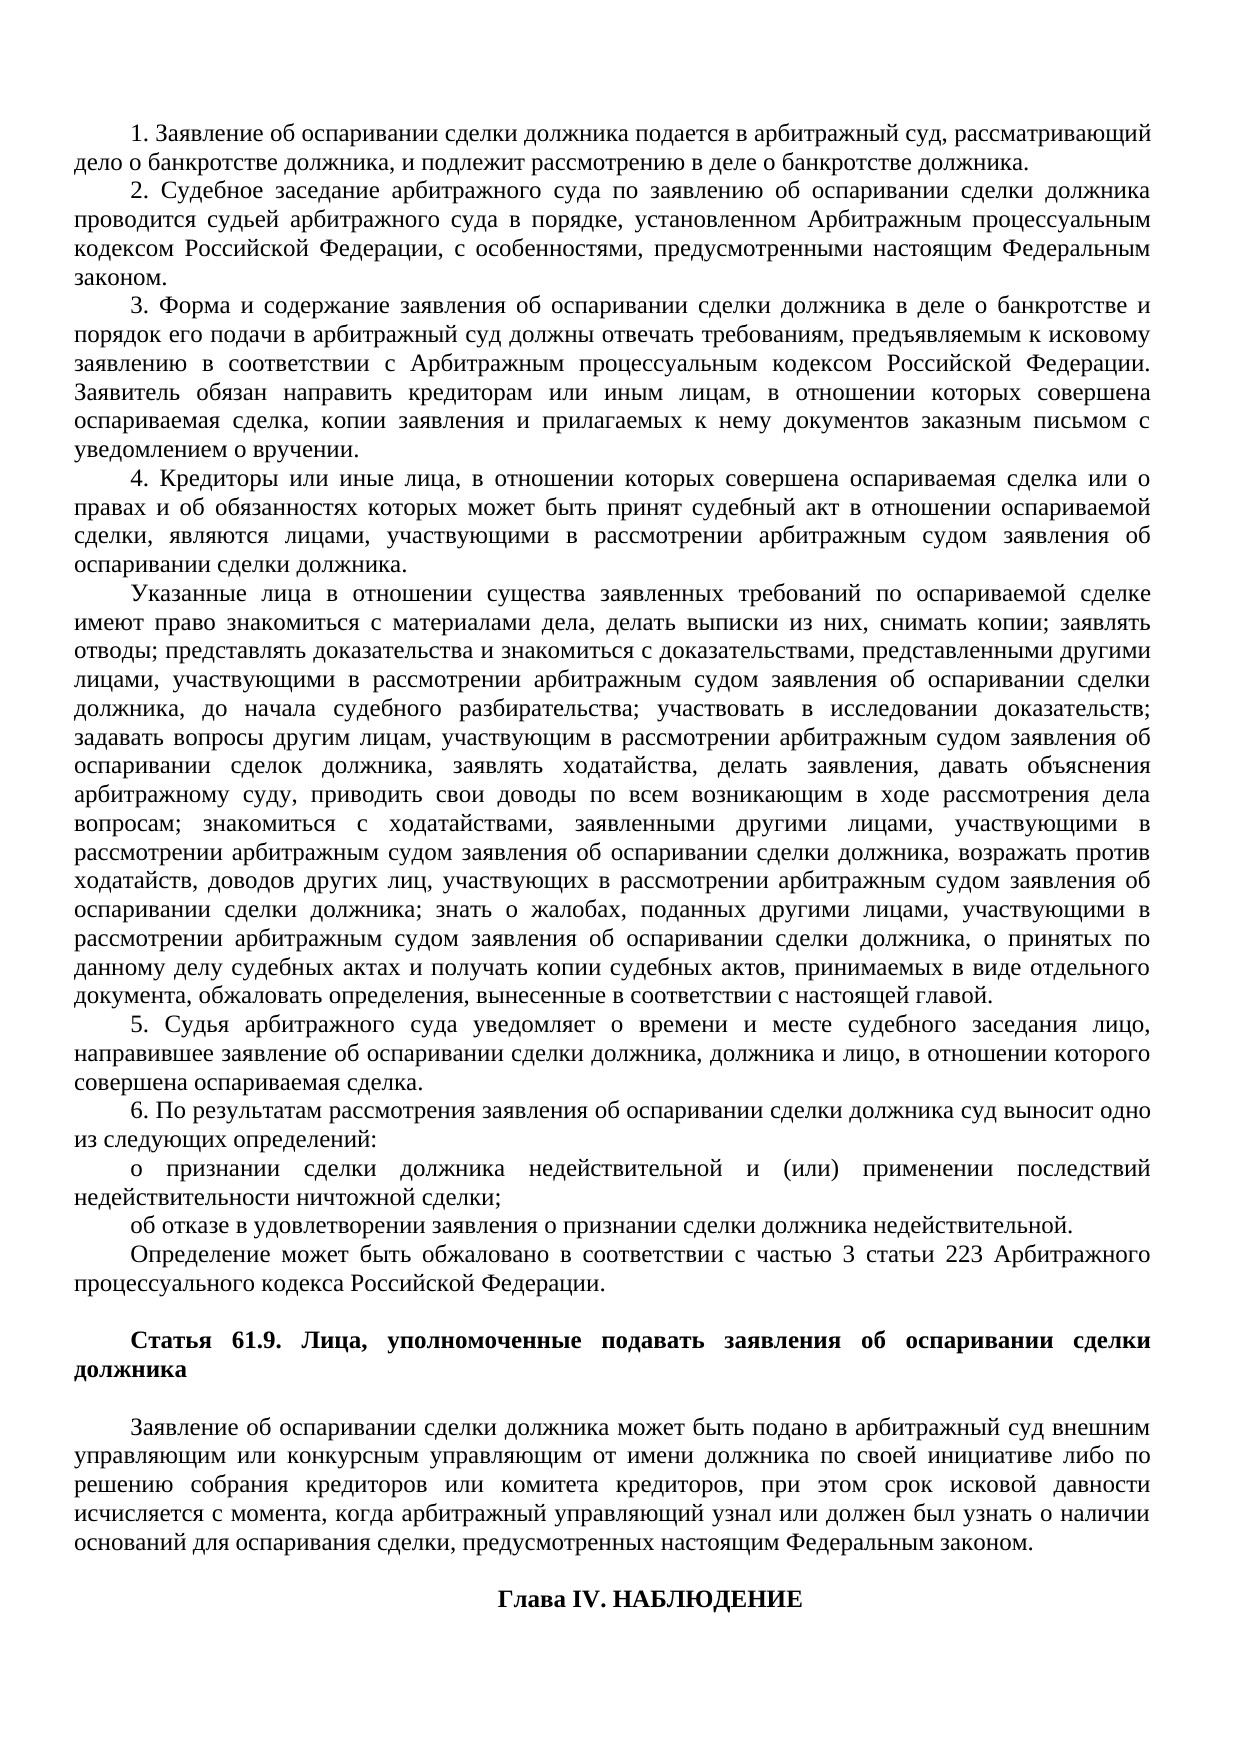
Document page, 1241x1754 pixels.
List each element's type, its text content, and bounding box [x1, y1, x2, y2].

text 2. Судебное заседание арбитражного суда по заявлению об оспаривании сделки должника проводится судьей арбитражного суда в порядке, установленном Арбитражным процессуальным кодексом Российской Федерации, с особенностями, предусмотренными настоящим Федеральным законом. [74, 176, 1152, 291]
text 5. Судья арбитражного суда уведомляет о времени и месте судебного заседания лицо, направившее заявление об оспаривании сделки должника, должника и лицо, в отношении которого совершена оспариваемая сделка. [74, 1009, 1152, 1096]
text об отказе в удовлетворении заявления о признании сделки должника недействительной. [74, 1211, 1152, 1239]
text Глава IV. НАБЛЮДЕНИЕ [74, 1584, 1152, 1613]
text 1. Заявление об оспаривании сделки должника подается в арбитражный суд, рассматривающий дело о банкротстве должника, и подлежит рассмотрению в деле о банкротстве должника. [74, 118, 1152, 176]
text Заявление об оспаривании сделки должника может быть подано в арбитражный суд внешним управляющим или конкурсным управляющим от имени должника по своей инициативе либо по решению собрания кредиторов или комитета кредиторов, при этом срок исковой давности исчисляется с момента, когда арбитражный управляющий узнал или должен был узнать о наличии оснований для оспаривания сделки, предусмотренных настоящим Федеральным законом. [74, 1412, 1152, 1556]
text Указанные лица в отношении существа заявленных требований по оспариваемой сделке имеют право знакомиться с материалами дела, делать выписки из них, снимать копии; заявлять отводы; представлять доказательства и знакомиться с доказательствами, представленными другими лицами, участвующими в рассмотрении арбитражным судом заявления об оспаривании сделки должника, до начала судебного разбирательства; участвовать в исследовании доказательств; задавать вопросы другим лицам, участвующим в рассмотрении арбитражным судом заявления об оспаривании сделок должника, заявлять ходатайства, делать заявления, давать объяснения арбитражному суду, приводить свои доводы по всем возникающим в ходе рассмотрения дела вопросам; знакомиться с ходатайствами, заявленными другими лицами, участвующими в рассмотрении арбитражным судом заявления об оспаривании сделки должника, возражать против ходатайств, доводов других лиц, участвующих в рассмотрении арбитражным судом заявления об оспаривании сделки должника; знать о жалобах, поданных другими лицами, участвующими в рассмотрении арбитражным судом заявления об оспаривании сделки должника, о принятых по данному делу судебных актах и получать копии судебных актов, принимаемых в виде отдельного документа, обжаловать определения, вынесенные в соответствии с настоящей главой. [74, 578, 1152, 1009]
text Статья 61.9. Лица, уполномоченные подавать заявления об оспаривании сделки должника [74, 1326, 1152, 1383]
text 3. Форма и содержание заявления об оспаривании сделки должника в деле о банкротстве и порядок его подачи в арбитражный суд должны отвечать требованиям, предъявляемым к исковому заявлению в соответствии с Арбитражным процессуальным кодексом Российской Федерации. Заявитель обязан направить кредиторам или иным лицам, в отношении которых совершена оспариваемая сделка, копии заявления и прилагаемых к нему документов заказным письмом с уведомлением о вручении. [74, 291, 1152, 463]
text Определение может быть обжаловано в соответствии с частью 3 статьи 223 Арбитражного процессуального кодекса Российской Федерации. [74, 1239, 1152, 1297]
text 4. Кредиторы или иные лица, в отношении которых совершена оспариваемая сделка или о правах и об обязанностях которых может быть принят судебный акт в отношении оспариваемой сделки, являются лицами, участвующими в рассмотрении арбитражным судом заявления об оспаривании сделки должника. [74, 463, 1152, 578]
text о признании сделки должника недействительной и (или) применении последствий недействительности ничтожной сделки; [74, 1153, 1152, 1211]
text 6. По результатам рассмотрения заявления об оспаривании сделки должника суд выносит одно из следующих определений: [74, 1096, 1152, 1153]
